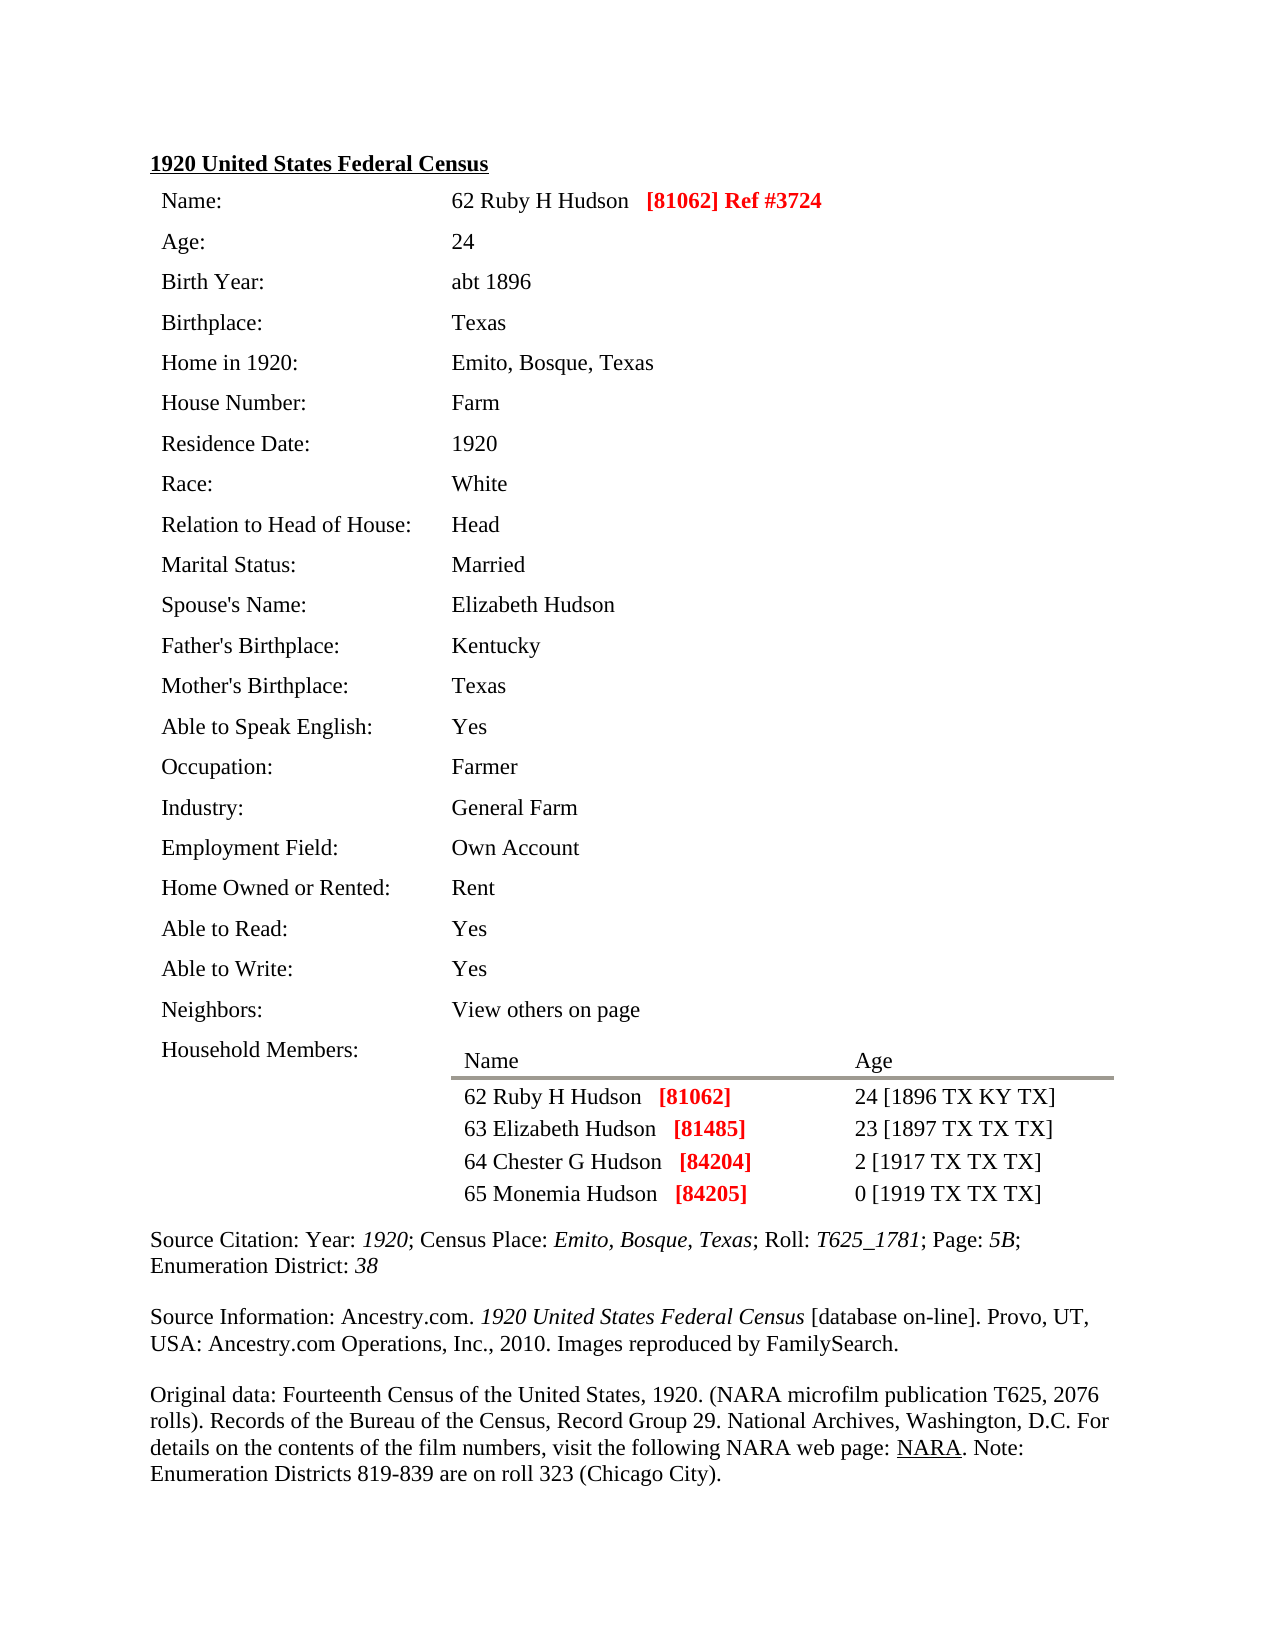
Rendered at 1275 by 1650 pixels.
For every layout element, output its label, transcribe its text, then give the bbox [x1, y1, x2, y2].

table_header 62 Ruby H Hudson [81062] Ref #3724 [439, 176, 1127, 217]
text Source Citation: Year: 1920; Census Place: Emito, Bosque, Texas; Roll: T625_1781; Page: 5B; Enumeration District: 38 [150, 1226, 1125, 1278]
table_cell Texas [439, 298, 1127, 338]
table_cell Occupation: [149, 742, 439, 783]
table_cell Industry: [149, 783, 439, 823]
table_cell Yes [439, 702, 1127, 742]
table_cell Household Members: [149, 1025, 439, 1213]
table_cell Birthplace: [149, 298, 439, 338]
table_cell Able to Write: [149, 944, 439, 985]
table_cell Emito, Bosque, Texas [439, 338, 1127, 378]
table_cell General Farm [439, 783, 1127, 823]
table_cell [439, 1025, 1127, 1213]
table_cell Kentucky [439, 621, 1127, 661]
table_cell Father's Birthplace: [149, 621, 439, 661]
table_cell Yes [439, 944, 1127, 985]
table_cell Employment Field: [149, 823, 439, 863]
text Source Information: Ancestry.com. 1920 United States Federal Census [database on-line]. Provo, UT, USA: Ancestry.com Operations, Inc., 2010. Images reproduced by FamilySearch. [150, 1303, 1125, 1356]
table_cell Residence Date: [149, 419, 439, 459]
table_cell Yes [439, 904, 1127, 944]
table_cell Able to Read: [149, 904, 439, 944]
text Original data: Fourteenth Census of the United States, 1920. (NARA microfilm publication T625, 2076 rolls). Records of the Bureau of the Census, Record Group 29. National Archives, Washington, D.C. For details on the contents of the film numbers, visit the following NARA web page: NARA. Note: Enumeration Districts 819-839 are on roll 323 (Chicago City). [150, 1381, 1125, 1487]
text 1920 United States Federal Census [150, 150, 1125, 176]
table_cell 1920 [439, 419, 1127, 459]
table_cell House Number: [149, 379, 439, 419]
table_cell Farmer [439, 742, 1127, 783]
table_cell Home in 1920: [149, 338, 439, 378]
table_cell Elizabeth Hudson [439, 581, 1127, 621]
table_cell Age: [149, 217, 439, 257]
table_cell 24 [439, 217, 1127, 257]
table_cell Head [439, 500, 1127, 540]
table_cell Own Account [439, 823, 1127, 863]
table_cell Texas [439, 661, 1127, 702]
table_cell Race: [149, 459, 439, 500]
table_cell Marital Status: [149, 540, 439, 581]
table_cell Neighbors: [149, 985, 439, 1025]
table_cell View others on page [439, 985, 1127, 1025]
table_cell Relation to Head of House: [149, 500, 439, 540]
table_cell Rent [439, 864, 1127, 904]
table_cell Birth Year: [149, 257, 439, 298]
table_cell Farm [439, 379, 1127, 419]
table_header Name: [149, 176, 439, 217]
table_cell Able to Speak English: [149, 702, 439, 742]
table_cell abt 1896 [439, 257, 1127, 298]
table_cell Mother's Birthplace: [149, 661, 439, 702]
table_cell Spouse's Name: [149, 581, 439, 621]
table_cell Married [439, 540, 1127, 581]
table_cell White [439, 459, 1127, 500]
table_cell Home Owned or Rented: [149, 864, 439, 904]
